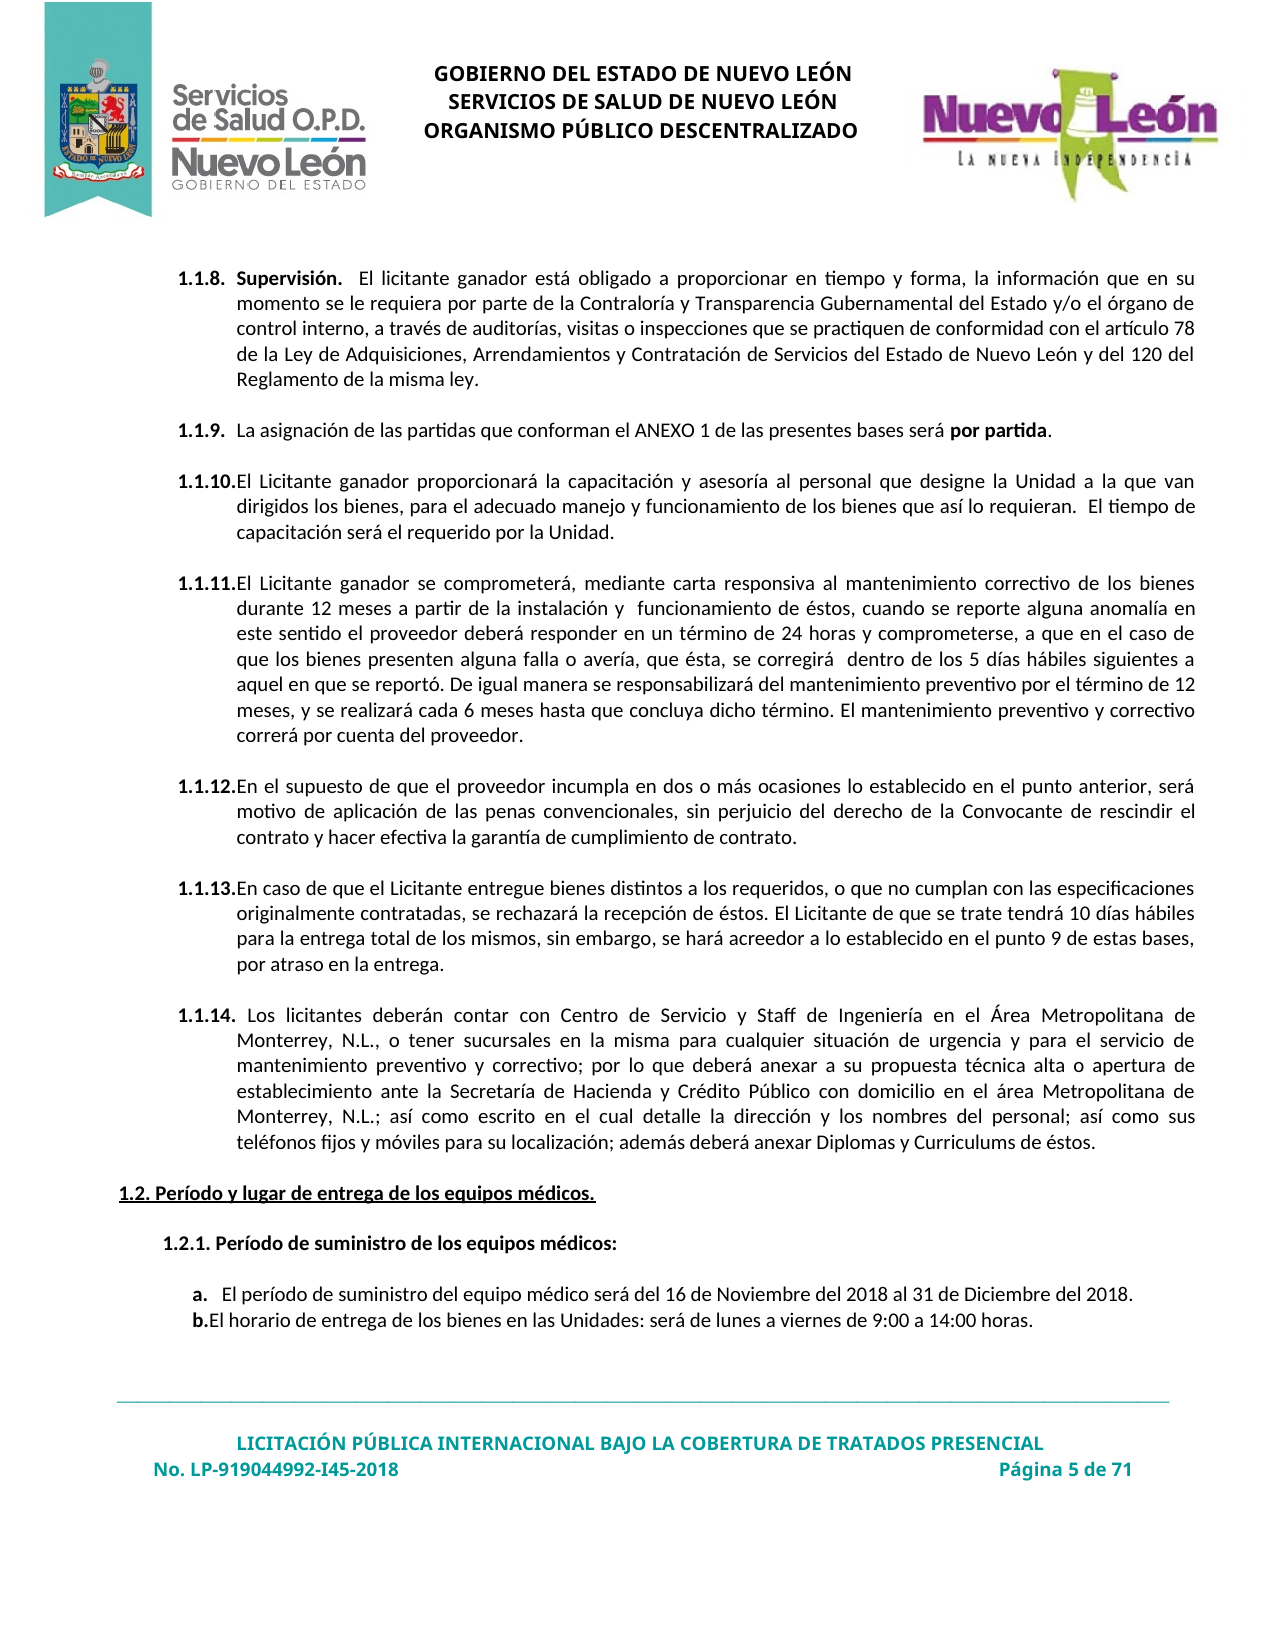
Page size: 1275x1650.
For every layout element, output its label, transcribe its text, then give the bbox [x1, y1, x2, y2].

text 1.2.1. Período de suministro de los equipos médicos: [162, 1231, 1197, 1256]
list La asignación de las partidas que conforman el ANEXO 1 de las presentes bases será por partida. [177, 417, 1197, 443]
list El Licitante ganador proporcionará la capacitación y asesoría al personal que designe la Unidad a la que van dirigidos los bienes, para el adecuado manejo y funcionamiento de los bienes que así lo requieran. El tiempo de capacitación será el requerido por la Unidad. [177, 468, 1197, 544]
list En caso de que el Licitante entregue bienes distintos a los requeridos, o que no cumplan con las especificaciones originalmente contratadas, se rechazará la recepción de éstos. El Licitante de que se trate tendrá 10 días hábiles para la entrega total de los mismos, sin embargo, se hará acreedor a lo establecido en el punto 9 de estas bases, por atraso en la entrega. [177, 875, 1197, 976]
text 1.2. Período y lugar de entrega de los equipos médicos. [118, 1180, 1197, 1205]
list Los licitantes deberán contar con Centro de Servicio y Staff de Ingeniería en el Área Metropolitana de Monterrey, N.L., o tener sucursales en la misma para cualquier situación de urgencia y para el servicio de mantenimiento preventivo y correctivo; por lo que deberá anexar a su propuesta técnica alta o apertura de establecimiento ante la Secretaría de Hacienda y Crédito Público con domicilio en el área Metropolitana de Monterrey, N.L.; así como escrito en el cual detalle la dirección y los nombres del personal; así como sus teléfonos fijos y móviles para su localización; además deberá anexar Diplomas y Curriculums de éstos. [177, 1002, 1197, 1154]
list El horario de entrega de los bienes en las Unidades: será de lunes a viernes de 9:00 a 14:00 horas. [192, 1307, 1197, 1332]
list Supervisión. El licitante ganador está obligado a proporcionar en tiempo y forma, la información que en su momento se le requiera por parte de la Contraloría y Transparencia Gubernamental del Estado y/o el órgano de control interno, a través de auditorías, visitas o inspecciones que se practiquen de conformidad con el artículo 78 de la Ley de Adquisiciones, Arrendamientos y Contratación de Servicios del Estado de Nuevo León y del 120 del Reglamento de la misma ley. [177, 265, 1197, 392]
list El período de suministro del equipo médico será del 16 de Noviembre del 2018 al 31 de Diciembre del 2018. [192, 1281, 1192, 1307]
picture [15, 2, 1249, 229]
list El Licitante ganador se comprometerá, mediante carta responsiva al mantenimiento correctivo de los bienes durante 12 meses a partir de la instalación y funcionamiento de éstos, cuando se reporte alguna anomalía en este sentido el proveedor deberá responder en un término de 24 horas y comprometerse, a que en el caso de que los bienes presenten alguna falla o avería, que ésta, se corregirá dentro de los 5 días hábiles siguientes a aquel en que se reportó. De igual manera se responsabilizará del mantenimiento preventivo por el término de 12 meses, y se realizará cada 6 meses hasta que concluya dicho término. El mantenimiento preventivo y correctivo correrá por cuenta del proveedor. [177, 570, 1197, 748]
list En el supuesto de que el proveedor incumpla en dos o más ocasiones lo establecido en el punto anterior, será motivo de aplicación de las penas convencionales, sin perjuicio del derecho de la Convocante de rescindir el contrato y hacer efectiva la garantía de cumplimiento de contrato. [177, 773, 1197, 849]
